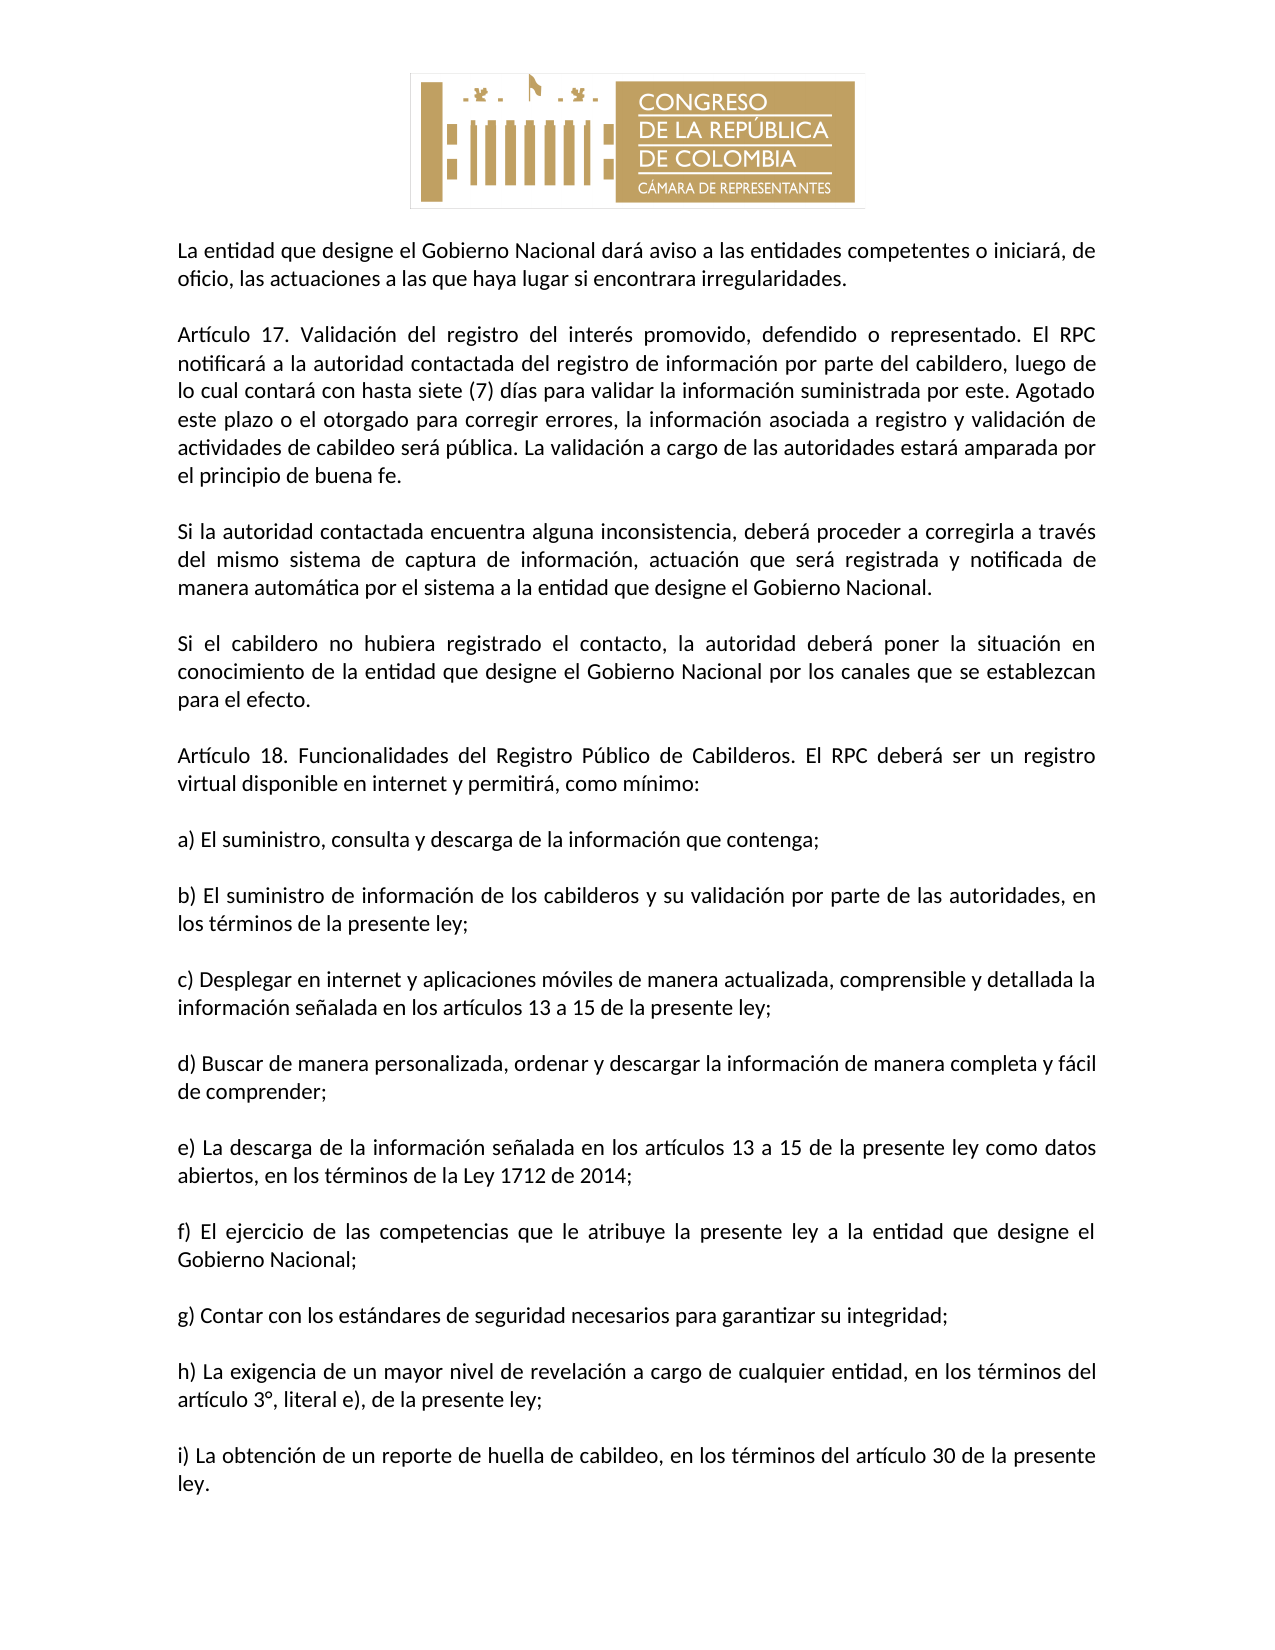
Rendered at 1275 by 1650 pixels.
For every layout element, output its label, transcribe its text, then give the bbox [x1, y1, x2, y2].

text c) Desplegar en internet y aplicaciones móviles de manera actualizada, comprensible y detallada la información señalada en los artículos 13 a 15 de la presente ley; [177, 965, 1098, 1021]
text e) La descarga de la información señalada en los artículos 13 a 15 de la presente ley como datos abiertos, en los términos de la Ley 1712 de 2014; [177, 1133, 1098, 1189]
text Artículo 17. Validación del registro del interés promovido, defendido o representado. El RPC notificará a la autoridad contactada del registro de información por parte del cabildero, luego de lo cual contará con hasta siete (7) días para validar la información suministrada por este. Agotado este plazo o el otorgado para corregir errores, la información asociada a registro y validación de actividades de cabildeo será pública. La validación a cargo de las autoridades estará amparada por el principio de buena fe. [177, 321, 1098, 489]
text f) El ejercicio de las competencias que le atribuye la presente ley a la entidad que designe el Gobierno Nacional; [177, 1217, 1098, 1273]
text Artículo 18. Funcionalidades del Registro Público de Cabilderos. El RPC deberá ser un registro virtual disponible en internet y permitirá, como mínimo: [177, 741, 1098, 797]
text g) Contar con los estándares de seguridad necesarios para garantizar su integridad; [177, 1301, 1098, 1329]
text Si el cabildero no hubiera registrado el contacto, la autoridad deberá poner la situación en conocimiento de la entidad que designe el Gobierno Nacional por los canales que se establezcan para el efecto. [177, 629, 1098, 713]
text h) La exigencia de un mayor nivel de revelación a cargo de cualquier entidad, en los términos del artículo 3°, literal e), de la presente ley; [177, 1357, 1098, 1413]
text d) Buscar de manera personalizada, ordenar y descargar la información de manera completa y fácil de comprender; [177, 1049, 1098, 1105]
text Si la autoridad contactada encuentra alguna inconsistencia, deberá proceder a corregirla a través del mismo sistema de captura de información, actuación que será registrada y notificada de manera automática por el sistema a la entidad que designe el Gobierno Nacional. [177, 517, 1098, 601]
text La entidad que designe el Gobierno Nacional dará aviso a las entidades competentes o iniciará, de oficio, las actuaciones a las que haya lugar si encontrara irregularidades. [177, 237, 1098, 293]
text b) El suministro de información de los cabilderos y su validación por parte de las autoridades, en los términos de la presente ley; [177, 881, 1098, 937]
text a) El suministro, consulta y descarga de la información que contenga; [177, 825, 1098, 853]
text i) La obtención de un reporte de huella de cabildeo, en los términos del artículo 30 de la presente ley. [177, 1441, 1098, 1497]
picture [410, 73, 866, 209]
